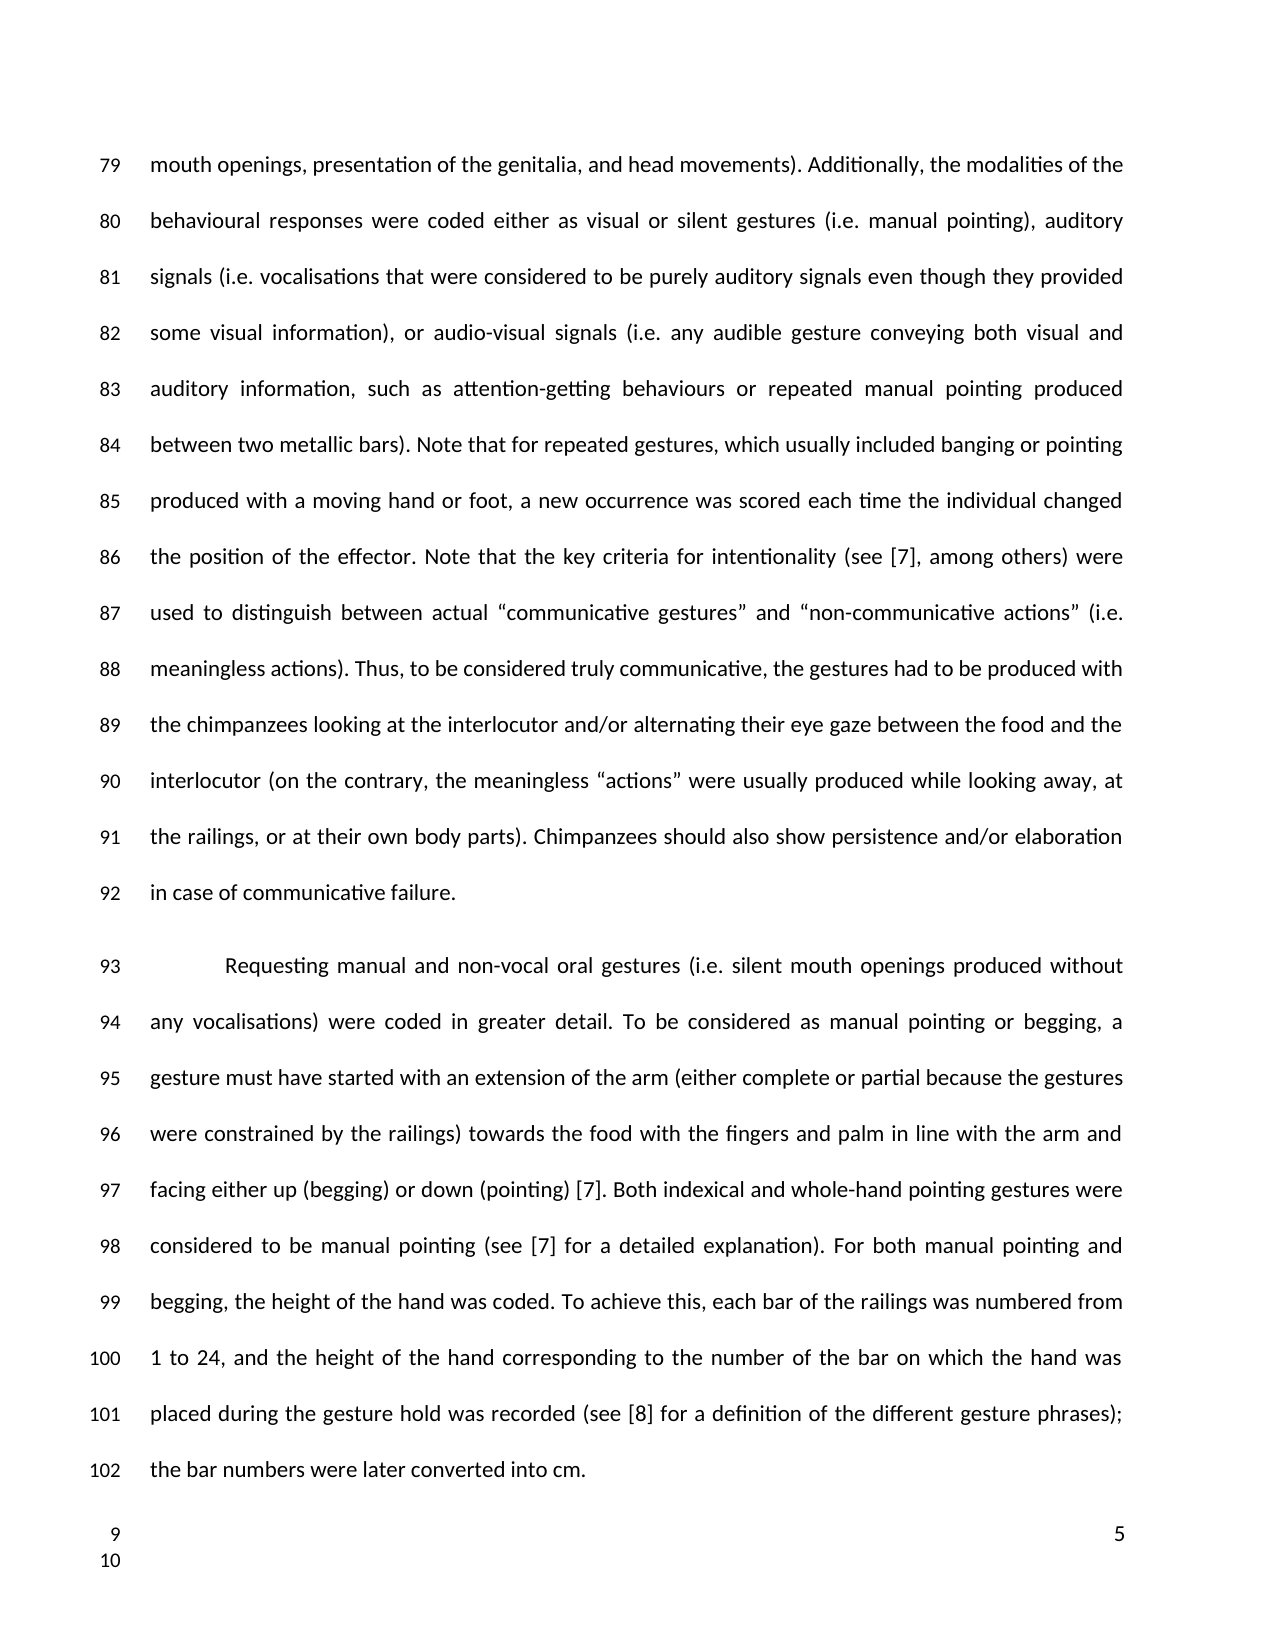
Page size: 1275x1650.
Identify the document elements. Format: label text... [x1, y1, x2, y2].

text Requesting manual and non-vocal oral gestures (i.e. silent mouth openings produced without any vocalisations) were coded in greater detail. To be considered as manual pointing or begging, a gesture must have started with an extension of the arm (either complete or partial because the gestures were constrained by the railings) towards the food with the fingers and palm in line with the arm and facing either up (begging) or down (pointing) [7]. Both indexical and whole-hand pointing gestures were considered to be manual pointing (see [7] for a detailed explanation). For both manual pointing and begging, the height of the hand was coded. To achieve this, each bar of the railings was numbered from 1 to 24, and the height of the hand corresponding to the number of the bar on which the hand was placed during the gesture hold was recorded (see [8] for a definition of the different gesture phrases); the bar numbers were later converted into cm. [150, 951, 1125, 1484]
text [150, 150, 1125, 907]
